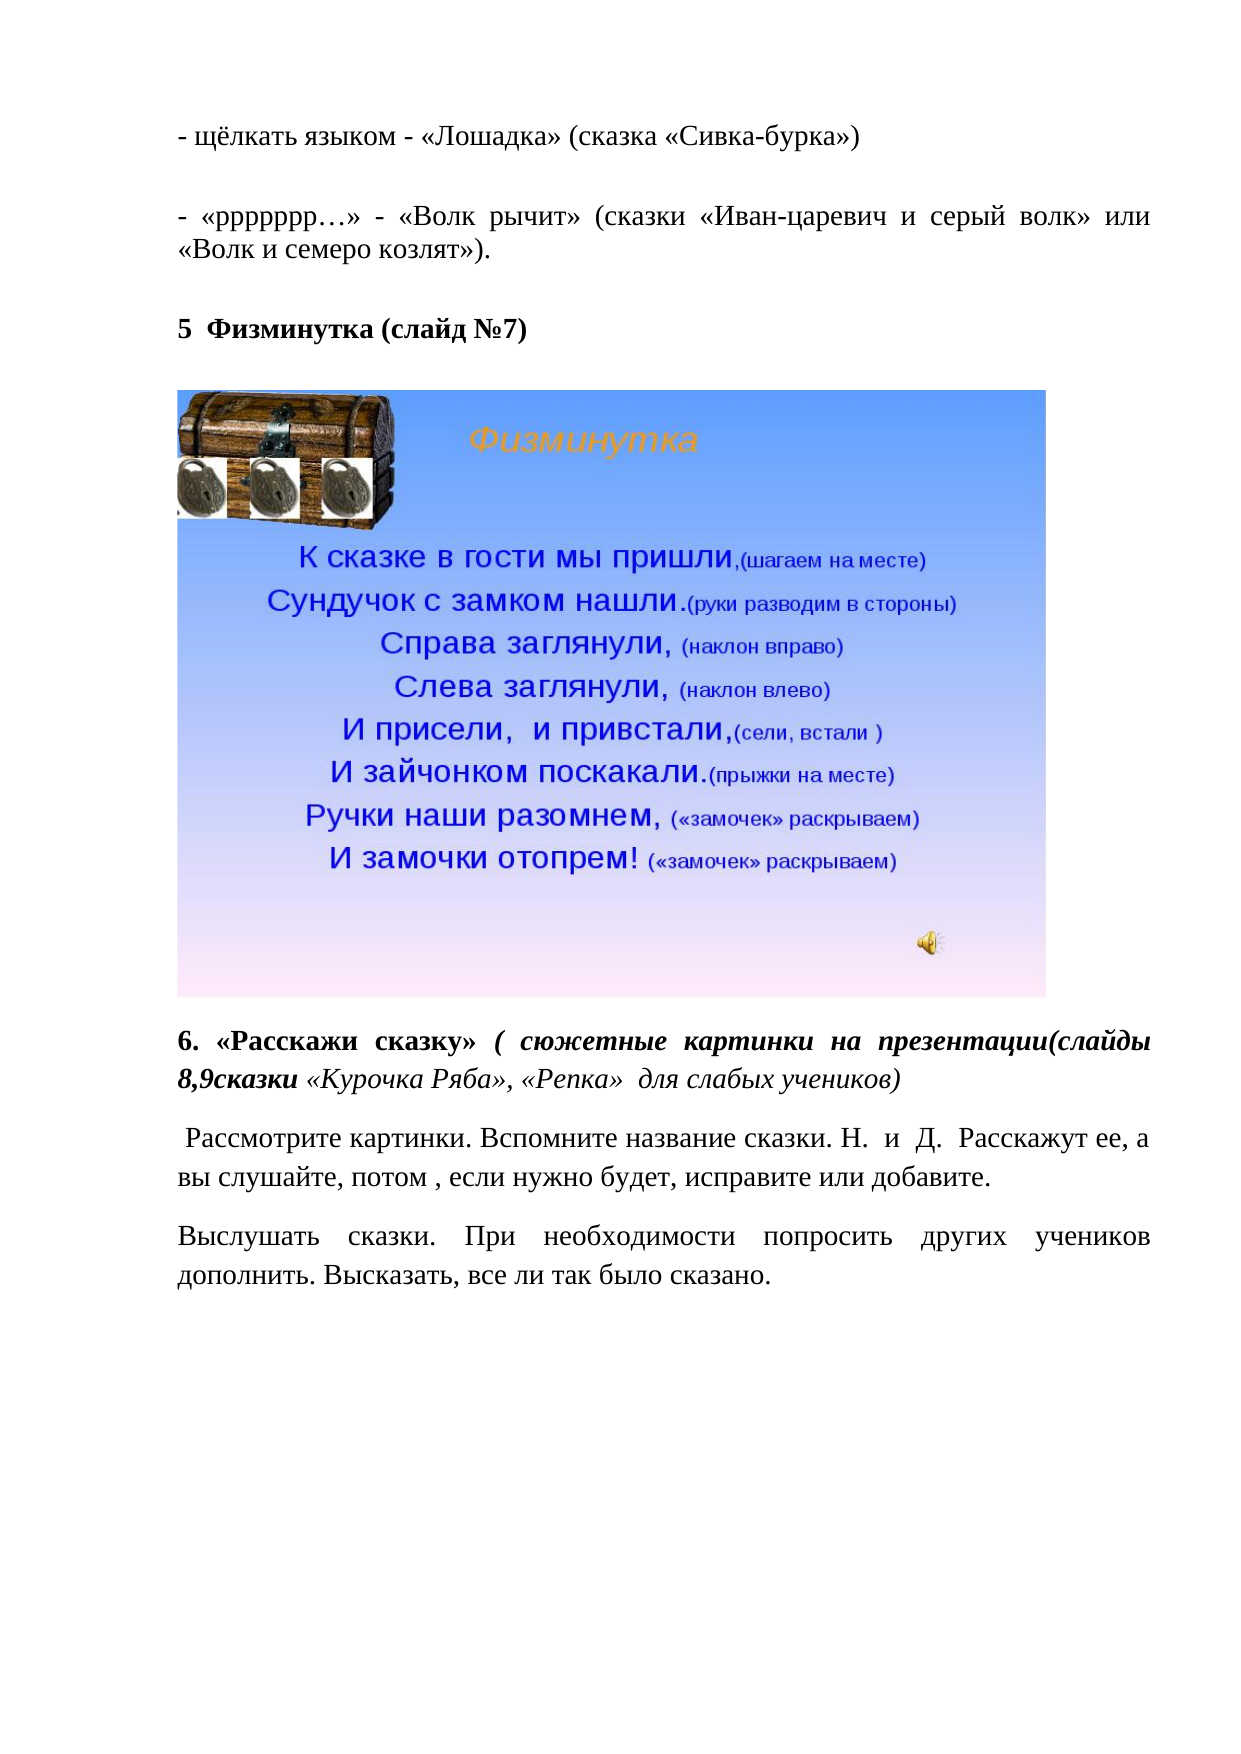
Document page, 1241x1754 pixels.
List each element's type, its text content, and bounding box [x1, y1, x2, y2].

picture [177, 390, 1047, 998]
text - «ррррррр…» - «Волк рычит» (сказки «Иван-царевич и серый волк» или «Волк и семеро козлят»). [177, 198, 1152, 265]
text Выслушать сказки. При необходимости попросить других учеников дополнить. Высказать, все ли так было сказано. [177, 1218, 1152, 1291]
text 5 Физминутка (слайд №7) [177, 311, 1152, 344]
text 6. «Расскажи сказку» ( сюжетные картинки на презентации(слайды 8,9сказки «Курочка Ряба», «Репка» для слабых учеников) [177, 1023, 1152, 1095]
text Рассмотрите картинки. Вспомните название сказки. Н. и Д. Расскажут ее, а вы слушайте, потом , если нужно будет, исправите или добавите. [177, 1121, 1152, 1193]
text - щёлкать языком - «Лошадка» (сказка «Сивка-бурка») [177, 118, 1152, 152]
